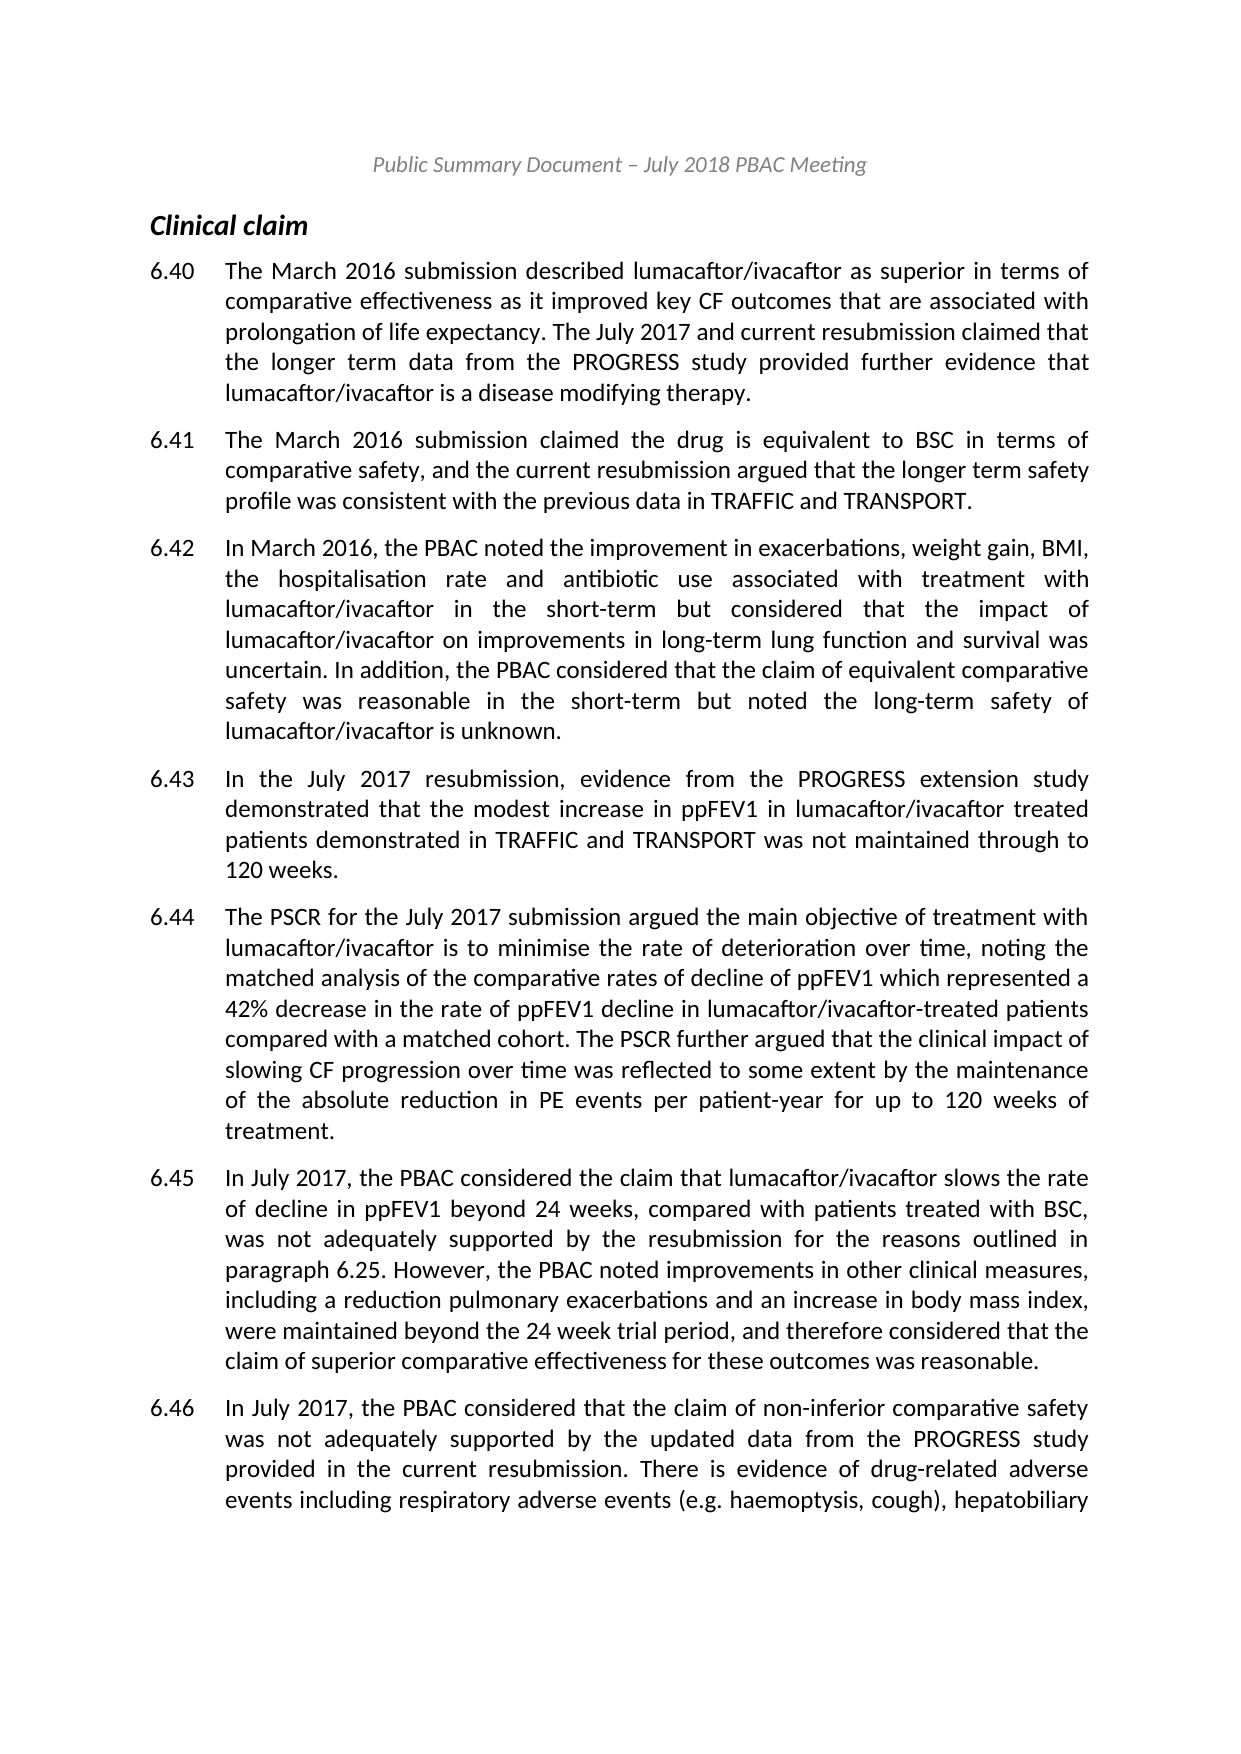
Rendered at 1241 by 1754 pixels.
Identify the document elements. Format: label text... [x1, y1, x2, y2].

subtitle Clinical claim [150, 207, 1090, 242]
list The PSCR for the July 2017 submission argued the main objective of treatment with lumacaftor/ivacaftor is to minimise the rate of deterioration over time, noting the matched analysis of the comparative rates of decline of ppFEV1 which represented a 42% decrease in the rate of ppFEV1 decline in lumacaftor/ivacaftor-treated patients compared with a matched cohort. The PSCR further argued that the clinical impact of slowing CF progression over time was reflected to some extent by the maintenance of the absolute reduction in PE events per patient-year for up to 120 weeks of treatment. [150, 901, 1090, 1146]
list The March 2016 submission described lumacaftor/ivacaftor as superior in terms of comparative effectiveness as it improved key CF outcomes that are associated with prolongation of life expectancy. The July 2017 and current resubmission claimed that the longer term data from the PROGRESS study provided further evidence that lumacaftor/ivacaftor is a disease modifying therapy. [150, 255, 1090, 407]
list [150, 1393, 1090, 1515]
list The March 2016 submission claimed the drug is equivalent to BSC in terms of comparative safety, and the current resubmission argued that the longer term safety profile was consistent with the previous data in TRAFFIC and TRANSPORT. [150, 424, 1090, 516]
list In July 2017, the PBAC considered the claim that lumacaftor/ivacaftor slows the rate of decline in ppFEV1 beyond 24 weeks, compared with patients treated with BSC, was not adequately supported by the resubmission for the reasons outlined in paragraph 6.25. However, the PBAC noted improvements in other clinical measures, including a reduction pulmonary exacerbations and an increase in body mass index, were maintained beyond the 24 week trial period, and therefore considered that the claim of superior comparative effectiveness for these outcomes was reasonable. [150, 1162, 1090, 1376]
list In March 2016, the PBAC noted the improvement in exacerbations, weight gain, BMI, the hospitalisation rate and antibiotic use associated with treatment with lumacaftor/ivacaftor in the short-term but considered that the impact of lumacaftor/ivacaftor on improvements in long-term lung function and survival was uncertain. In addition, the PBAC considered that the claim of equivalent comparative safety was reasonable in the short-term but noted the long-term safety of lumacaftor/ivacaftor is unknown. [150, 532, 1090, 746]
list In the July 2017 resubmission, evidence from the PROGRESS extension study demonstrated that the modest increase in ppFEV1 in lumacaftor/ivacaftor treated patients demonstrated in TRAFFIC and TRANSPORT was not maintained through to 120 weeks. [150, 763, 1090, 885]
